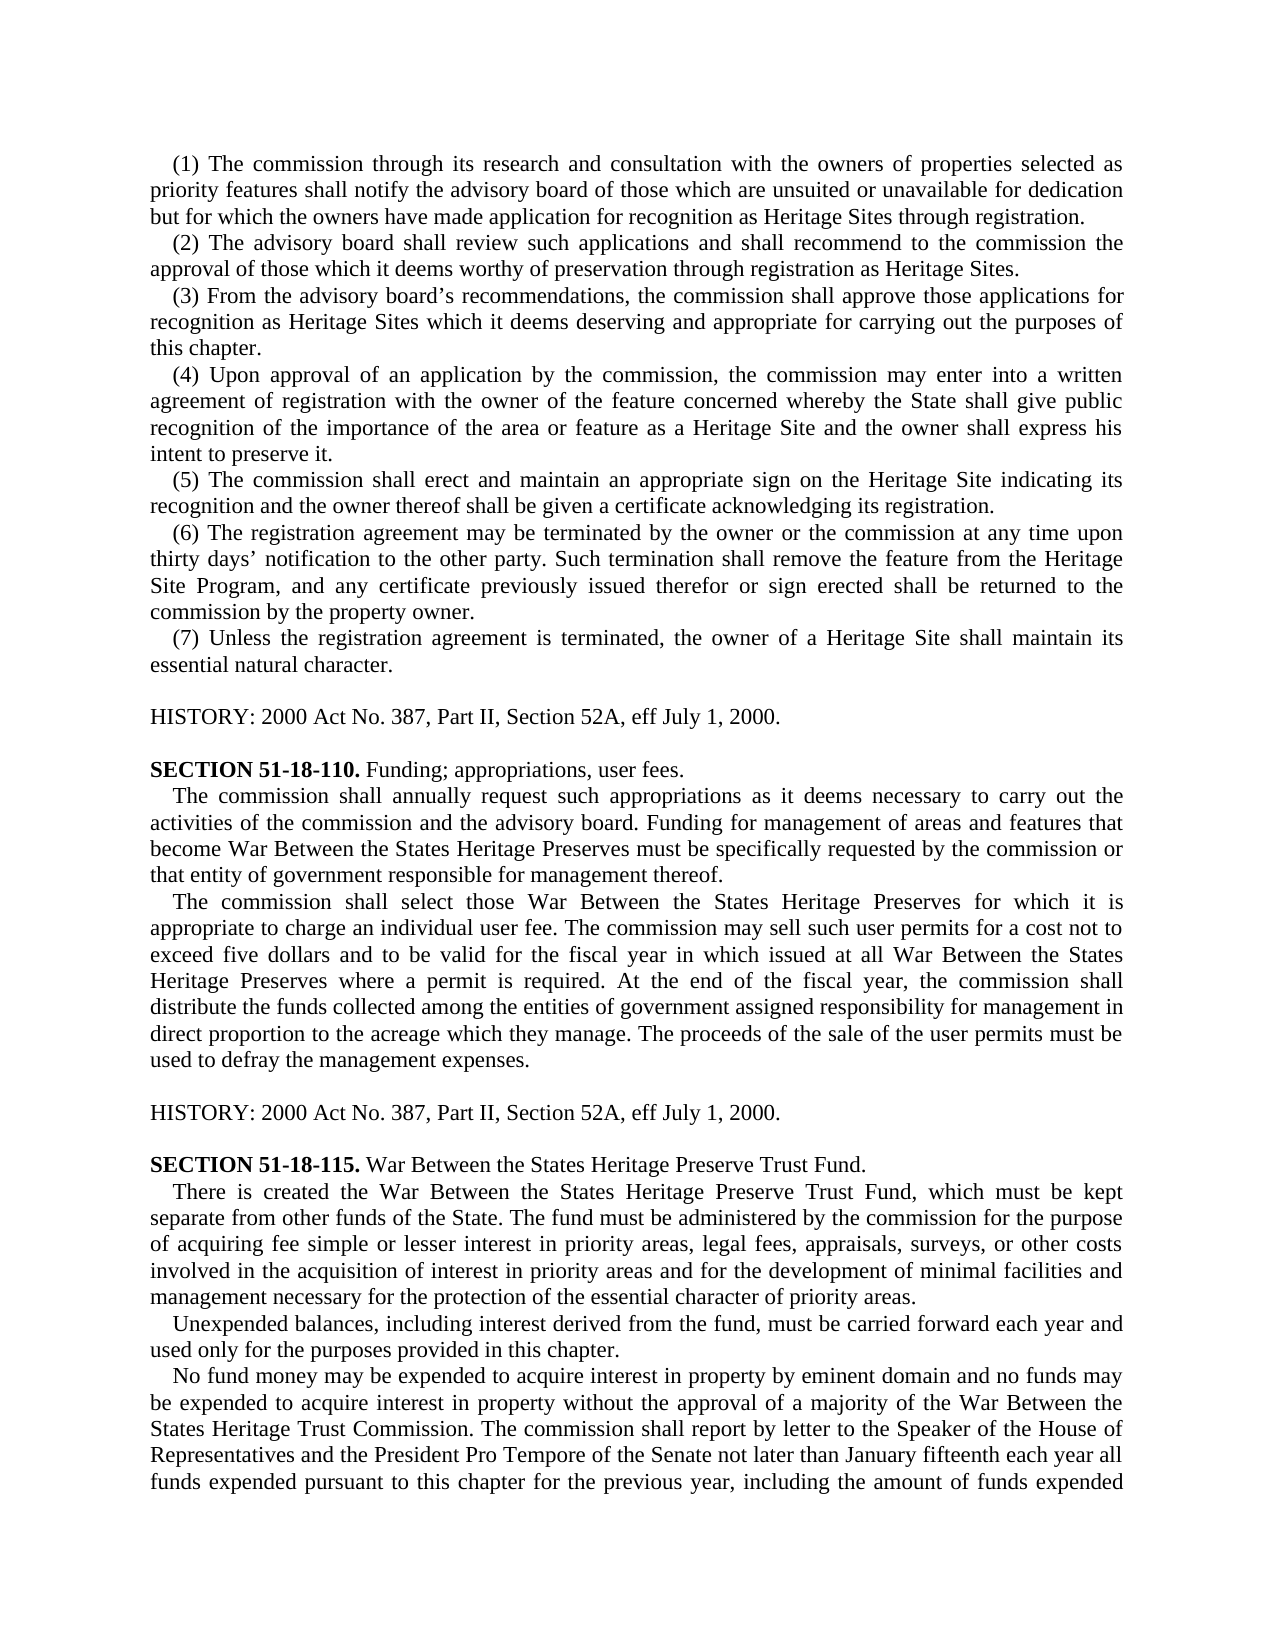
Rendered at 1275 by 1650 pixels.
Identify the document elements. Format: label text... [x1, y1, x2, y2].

text The commission shall annually request such appropriations as it deems necessary to carry out the activities of the commission and the advisory board. Funding for management of areas and features that become War Between the States Heritage Preserves must be specifically requested by the commission or that entity of government responsible for management thereof. [150, 782, 1125, 888]
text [150, 1362, 1125, 1494]
text (3) From the advisory board’s recommendations, the commission shall approve those applications for recognition as Heritage Sites which it deems deserving and appropriate for carrying out the purposes of this chapter. [150, 282, 1125, 361]
text (2) The advisory board shall review such applications and shall recommend to the commission the approval of those which it deems worthy of preservation through registration as Heritage Sites. [150, 229, 1125, 282]
text (4) Upon approval of an application by the commission, the commission may enter into a written agreement of registration with the owner of the feature concerned whereby the State shall give public recognition of the importance of the area or feature as a Heritage Site and the owner shall express his intent to preserve it. [150, 361, 1125, 466]
text HISTORY: 2000 Act No. 387, Part II, Section 52A, eff July 1, 2000. [150, 1099, 1125, 1125]
text (1) The commission through its research and consultation with the owners of properties selected as priority features shall notify the advisory board of those which are unsuited or unavailable for dedication but for which the owners have made application for recognition as Heritage Sites through registration. [150, 150, 1125, 229]
text (6) The registration agreement may be terminated by the owner or the commission at any time upon thirty days’ notification to the other party. Such termination shall remove the feature from the Heritage Site Program, and any certificate previously issued therefor or sign erected shall be returned to the commission by the property owner. [150, 519, 1125, 624]
text (7) Unless the registration agreement is terminated, the owner of a Heritage Site shall maintain its essential natural character. [150, 624, 1125, 677]
text HISTORY: 2000 Act No. 387, Part II, Section 52A, eff July 1, 2000. [150, 703, 1125, 730]
text The commission shall select those War Between the States Heritage Preserves for which it is appropriate to charge an individual user fee. The commission may sell such user permits for a cost not to exceed five dollars and to be valid for the fiscal year in which issued at all War Between the States Heritage Preserves where a permit is required. At the end of the fiscal year, the commission shall distribute the funds collected among the entities of government assigned responsibility for management in direct proportion to the acreage which they manage. The proceeds of the sale of the user permits must be used to defray the management expenses. [150, 888, 1125, 1072]
text SECTION 51-18-115. War Between the States Heritage Preserve Trust Fund. [150, 1151, 1125, 1178]
text There is created the War Between the States Heritage Preserve Trust Fund, which must be kept separate from other funds of the State. The fund must be administered by the commission for the purpose of acquiring fee simple or lesser interest in priority areas, legal fees, appraisals, surveys, or other costs involved in the acquisition of interest in priority areas and for the development of minimal facilities and management necessary for the protection of the essential character of priority areas. [150, 1178, 1125, 1309]
text (5) The commission shall erect and maintain an appropriate sign on the Heritage Site indicating its recognition and the owner thereof shall be given a certificate acknowledging its registration. [150, 466, 1125, 519]
text Unexpended balances, including interest derived from the fund, must be carried forward each year and used only for the purposes provided in this chapter. [150, 1309, 1125, 1362]
text SECTION 51-18-110. Funding; appropriations, user fees. [150, 756, 1125, 782]
